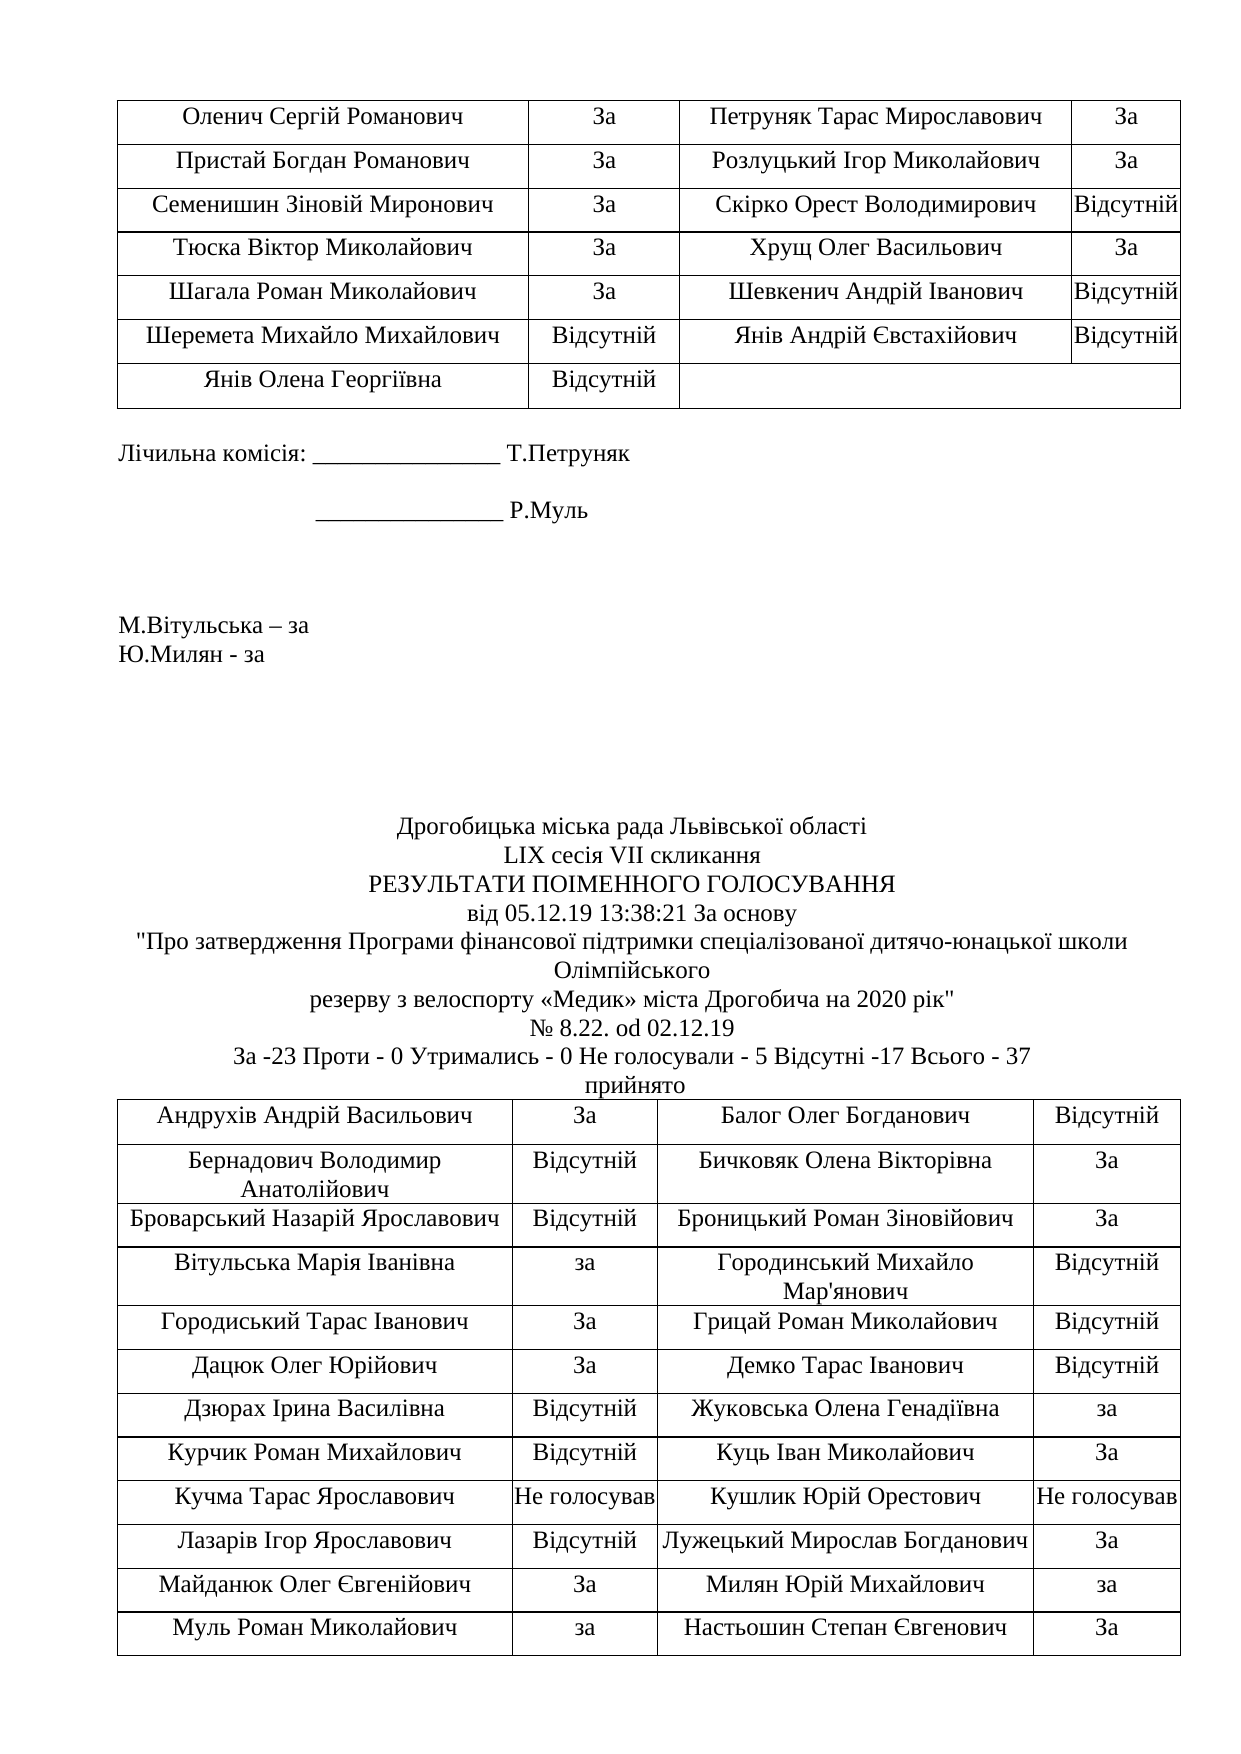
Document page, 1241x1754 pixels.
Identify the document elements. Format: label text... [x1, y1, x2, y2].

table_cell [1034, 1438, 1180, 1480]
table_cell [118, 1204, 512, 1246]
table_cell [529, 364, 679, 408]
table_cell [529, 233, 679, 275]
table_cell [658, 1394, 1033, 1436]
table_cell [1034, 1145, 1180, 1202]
text Лічильна комісія: _______________ Т.Петруняк [118, 438, 1146, 466]
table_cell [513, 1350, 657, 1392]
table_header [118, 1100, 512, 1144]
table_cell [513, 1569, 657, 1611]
text Ю.Милян - за [118, 639, 1146, 668]
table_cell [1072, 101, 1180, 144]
text РЕЗУЛЬТАТИ ПОІМЕННОГО ГОЛОСУВАННЯ [118, 869, 1146, 898]
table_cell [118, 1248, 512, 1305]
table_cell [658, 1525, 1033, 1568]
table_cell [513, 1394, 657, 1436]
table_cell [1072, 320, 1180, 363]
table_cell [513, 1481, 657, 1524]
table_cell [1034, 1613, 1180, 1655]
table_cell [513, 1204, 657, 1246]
text LIX сесія VII скликання [118, 840, 1146, 869]
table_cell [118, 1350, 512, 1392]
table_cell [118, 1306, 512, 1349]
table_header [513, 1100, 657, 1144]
text М.Вітульська – за [118, 610, 1146, 639]
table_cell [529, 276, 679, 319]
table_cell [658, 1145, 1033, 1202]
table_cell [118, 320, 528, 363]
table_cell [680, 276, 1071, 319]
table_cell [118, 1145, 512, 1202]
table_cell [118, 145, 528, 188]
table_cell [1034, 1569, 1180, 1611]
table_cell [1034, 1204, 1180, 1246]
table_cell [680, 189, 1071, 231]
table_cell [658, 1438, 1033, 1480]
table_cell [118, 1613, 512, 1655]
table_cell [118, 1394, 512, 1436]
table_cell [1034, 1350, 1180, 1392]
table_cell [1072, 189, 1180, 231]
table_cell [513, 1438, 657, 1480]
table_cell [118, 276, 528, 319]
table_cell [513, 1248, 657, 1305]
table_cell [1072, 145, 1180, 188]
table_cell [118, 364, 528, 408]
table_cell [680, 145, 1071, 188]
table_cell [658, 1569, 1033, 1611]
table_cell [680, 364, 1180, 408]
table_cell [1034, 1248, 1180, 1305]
text За -23 Проти - 0 Утримались - 0 Не голосували - 5 Відсутні -17 Всього - 37 [118, 1041, 1146, 1070]
text від 05.12.19 13:38:21 За основу [118, 898, 1146, 926]
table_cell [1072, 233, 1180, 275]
text прийнято [118, 1070, 1146, 1099]
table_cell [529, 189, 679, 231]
text Дрогобицька міська рада Львівської області [118, 811, 1146, 840]
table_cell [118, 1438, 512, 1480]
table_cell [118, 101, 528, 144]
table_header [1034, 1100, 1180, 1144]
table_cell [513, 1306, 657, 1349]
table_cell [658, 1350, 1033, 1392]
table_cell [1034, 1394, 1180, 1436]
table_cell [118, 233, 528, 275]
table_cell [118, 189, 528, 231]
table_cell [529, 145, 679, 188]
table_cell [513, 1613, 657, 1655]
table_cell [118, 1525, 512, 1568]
text _______________ Р.Муль [118, 495, 1146, 524]
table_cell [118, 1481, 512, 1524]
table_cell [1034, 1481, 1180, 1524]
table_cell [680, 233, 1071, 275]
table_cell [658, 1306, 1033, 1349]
text "Про затвердження Програми фінансової підтримки спеціалізованої дитячо-юнацької школи Олімпійського [118, 926, 1146, 984]
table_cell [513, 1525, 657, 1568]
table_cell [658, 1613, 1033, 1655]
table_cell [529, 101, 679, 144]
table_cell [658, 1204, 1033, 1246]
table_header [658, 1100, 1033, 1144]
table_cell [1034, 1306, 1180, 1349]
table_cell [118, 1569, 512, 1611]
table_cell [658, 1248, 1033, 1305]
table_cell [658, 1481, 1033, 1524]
text резерву з велоспорту «Медик» міста Дрогобича на 2020 рік" [118, 984, 1146, 1013]
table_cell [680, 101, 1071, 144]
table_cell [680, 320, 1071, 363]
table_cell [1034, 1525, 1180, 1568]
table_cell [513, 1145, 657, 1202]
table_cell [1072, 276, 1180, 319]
text № 8.22. od 02.12.19 [118, 1013, 1146, 1041]
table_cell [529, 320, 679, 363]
